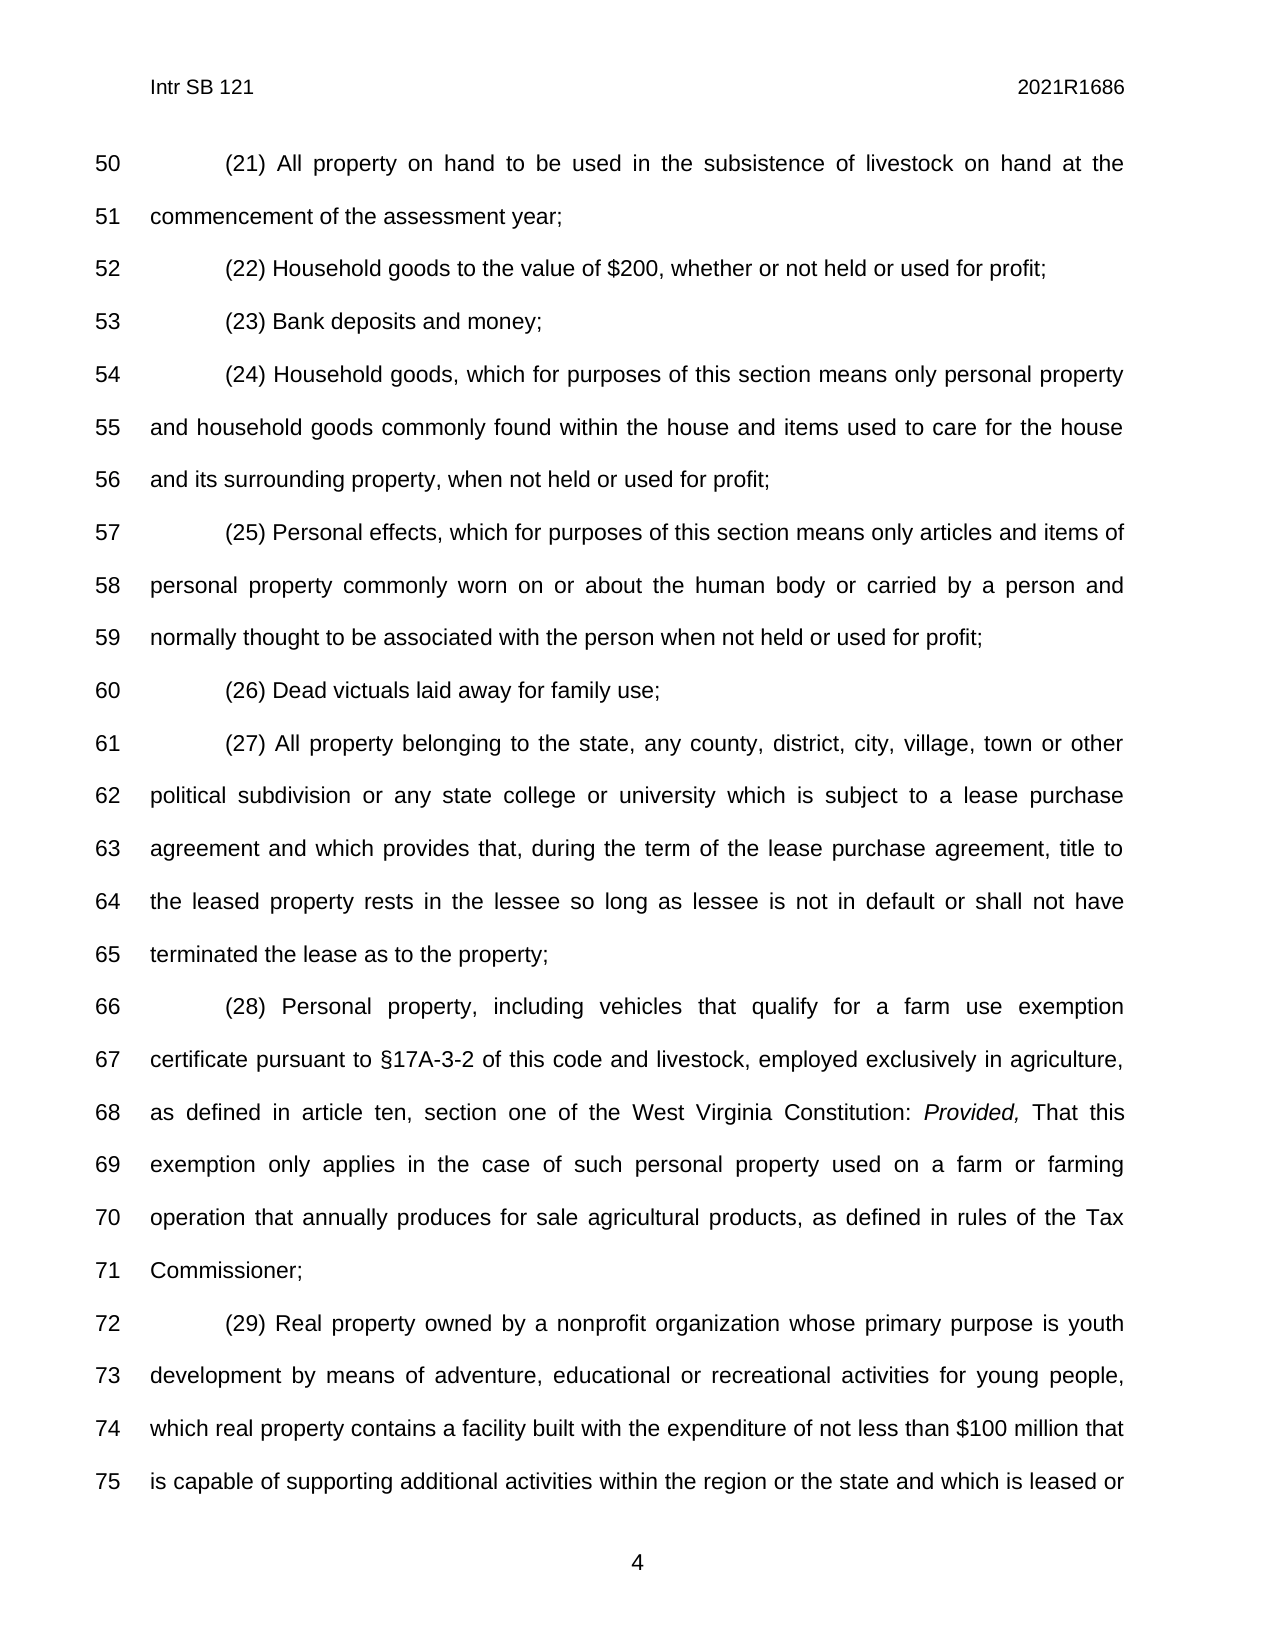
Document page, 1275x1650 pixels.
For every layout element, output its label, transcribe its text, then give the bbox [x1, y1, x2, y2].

text (24) Household goods, which for purposes of this section means only personal property and household goods commonly found within the house and items used to care for the house and its surrounding property, when not held or used for profit; [150, 361, 1125, 493]
text (27) All property belonging to the state, any county, district, city, village, town or other political subdivision or any state college or university which is subject to a lease purchase agreement and which provides that, during the term of the lease purchase agreement, title to the leased property rests in the lessee so long as lessee is not in default or shall not have terminated the lease as to the property; [150, 730, 1125, 967]
text (26) Dead victuals laid away for family use; [150, 677, 1125, 703]
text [150, 1309, 1125, 1494]
text (22) Household goods to the value of $200, whether or not held or used for profit; [150, 255, 1125, 282]
text (28) Personal property, including vehicles that qualify for a farm use exemption certificate pursuant to §17A-3-2 of this code and livestock, employed exclusively in agriculture, as defined in article ten, section one of the West Virginia Constitution: Provided, That this exemption only applies in the case of such personal property used on a farm or farming operation that annually produces for sale agricultural products, as defined in rules of the Tax Commissioner; [150, 993, 1125, 1283]
text (23) Bank deposits and money; [150, 308, 1125, 334]
text (21) All property on hand to be used in the subsistence of livestock on hand at the commencement of the assessment year; [150, 150, 1125, 229]
text (25) Personal effects, which for purposes of this section means only articles and items of personal property commonly worn on or about the human body or carried by a person and normally thought to be associated with the person when not held or used for profit; [150, 519, 1125, 651]
